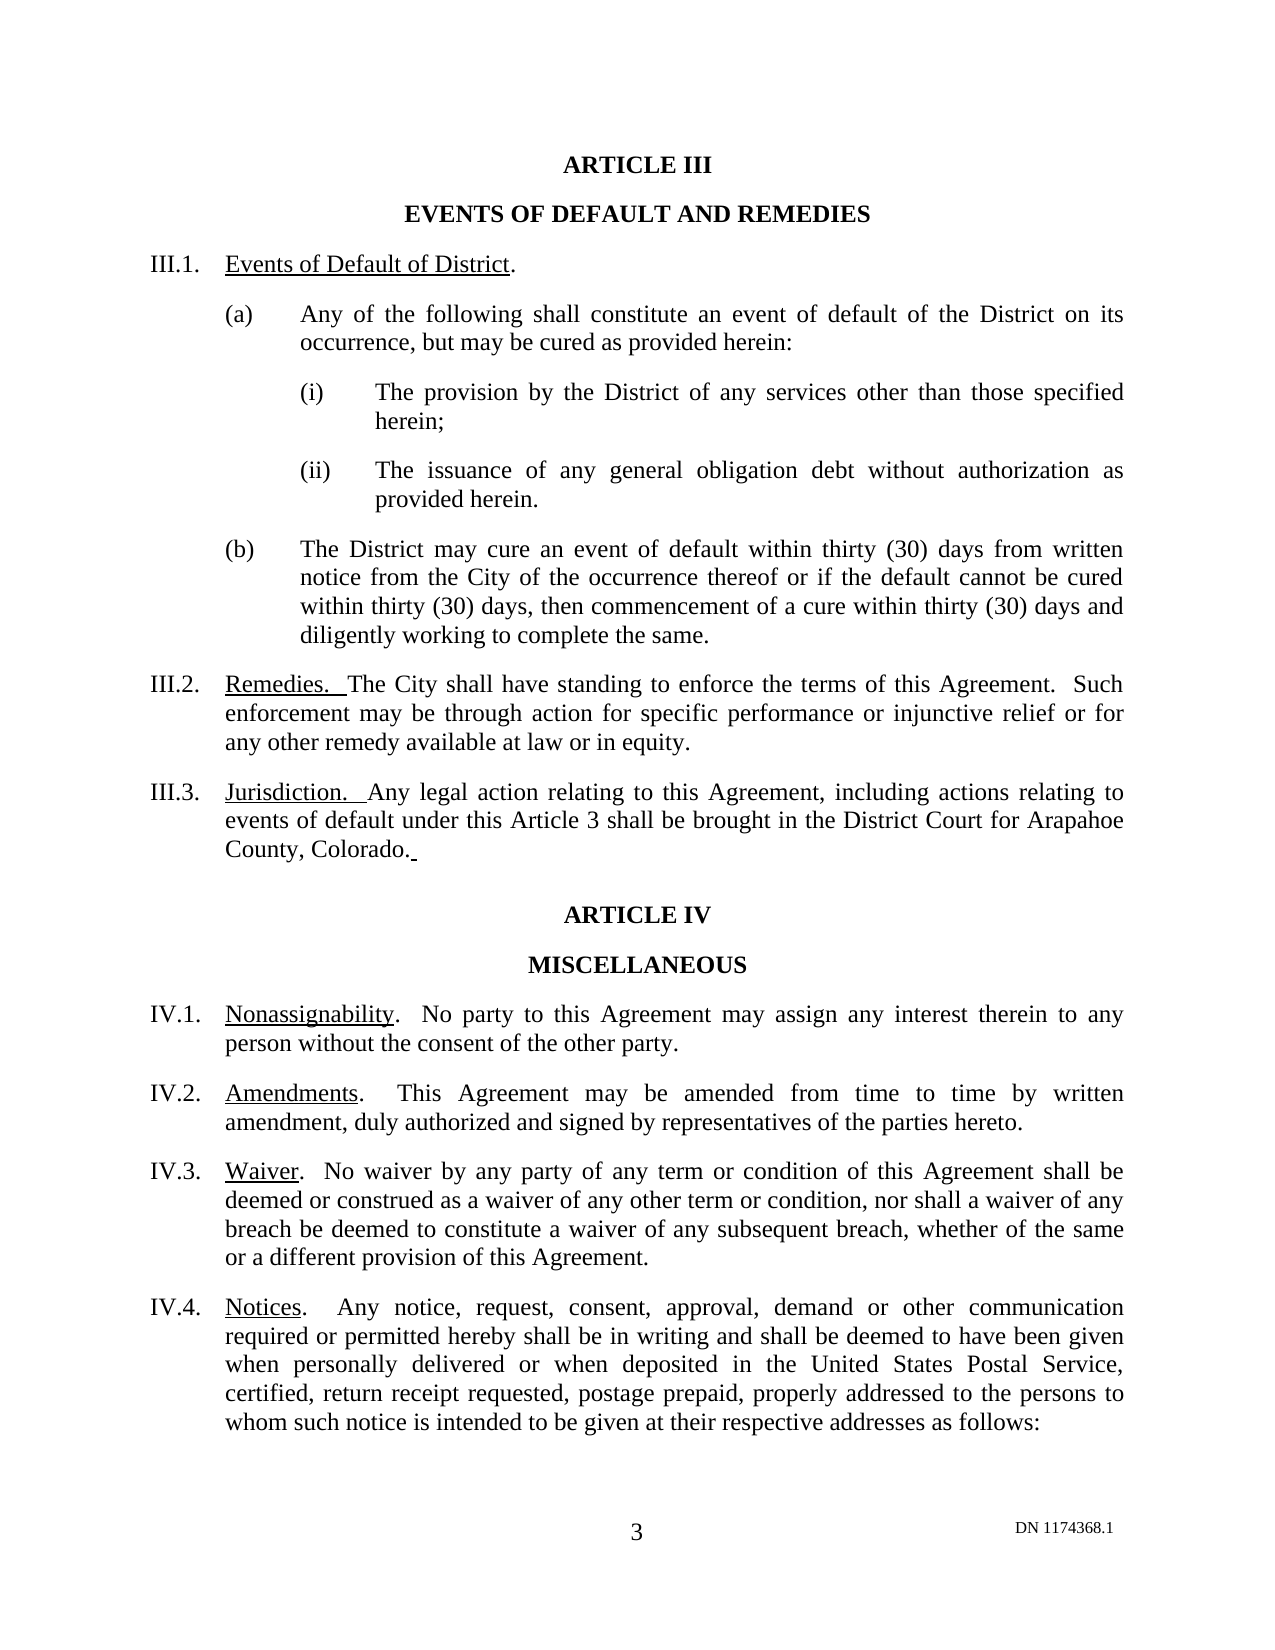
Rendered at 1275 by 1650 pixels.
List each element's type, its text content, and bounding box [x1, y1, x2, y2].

text The issuance of any general obligation debt without authorization as provided herein. [300, 455, 1125, 513]
text Jurisdiction. Any legal action relating to this Agreement, including actions relating to events of default under this Article 3 shall be brought in the District Court for Arapahoe County, Colorado. [150, 777, 1125, 863]
text Waiver. No waiver by any party of any term or condition of this Agreement shall be deemed or construed as a waiver of any other term or condition, nor shall a waiver of any breach be deemed to constitute a waiver of any subsequent breach, whether of the same or a different provision of this Agreement. [150, 1156, 1125, 1271]
text Amendments. This Agreement may be amended from time to time by written amendment, duly authorized and signed by representatives of the parties hereto. [150, 1078, 1125, 1135]
text Nonassignability. No party to this Agreement may assign any interest therein to any person without the consent of the other party. [150, 999, 1125, 1057]
text The provision by the District of any services other than those specified herein; [300, 377, 1125, 434]
list events of default and remedies [150, 199, 1125, 228]
text Notices. Any notice, request, consent, approval, demand or other communication required or permitted hereby shall be in writing and shall be deemed to have been given when personally delivered or when deposited in the United States Postal Service, certified, return receipt requested, postage prepaid, properly addressed to the persons to whom such notice is intended to be given at their respective addresses as follows: [150, 1292, 1125, 1436]
text Any of the following shall constitute an event of default of the District on its occurrence, but may be cured as provided herein: [225, 299, 1125, 356]
text Remedies. The City shall have standing to enforce the terms of this Agreement. Such enforcement may be through action for specific performance or injunctive relief or for any other remedy available at law or in equity. [150, 669, 1125, 756]
text The District may cure an event of default within thirty (30) days from written notice from the City of the occurrence thereof or if the default cannot be cured within thirty (30) days, then commencement of a cure within thirty (30) days and diligently working to complete the same. [225, 534, 1125, 649]
text Events of Default of District. [150, 249, 1125, 278]
list miscellaneous [150, 950, 1125, 979]
